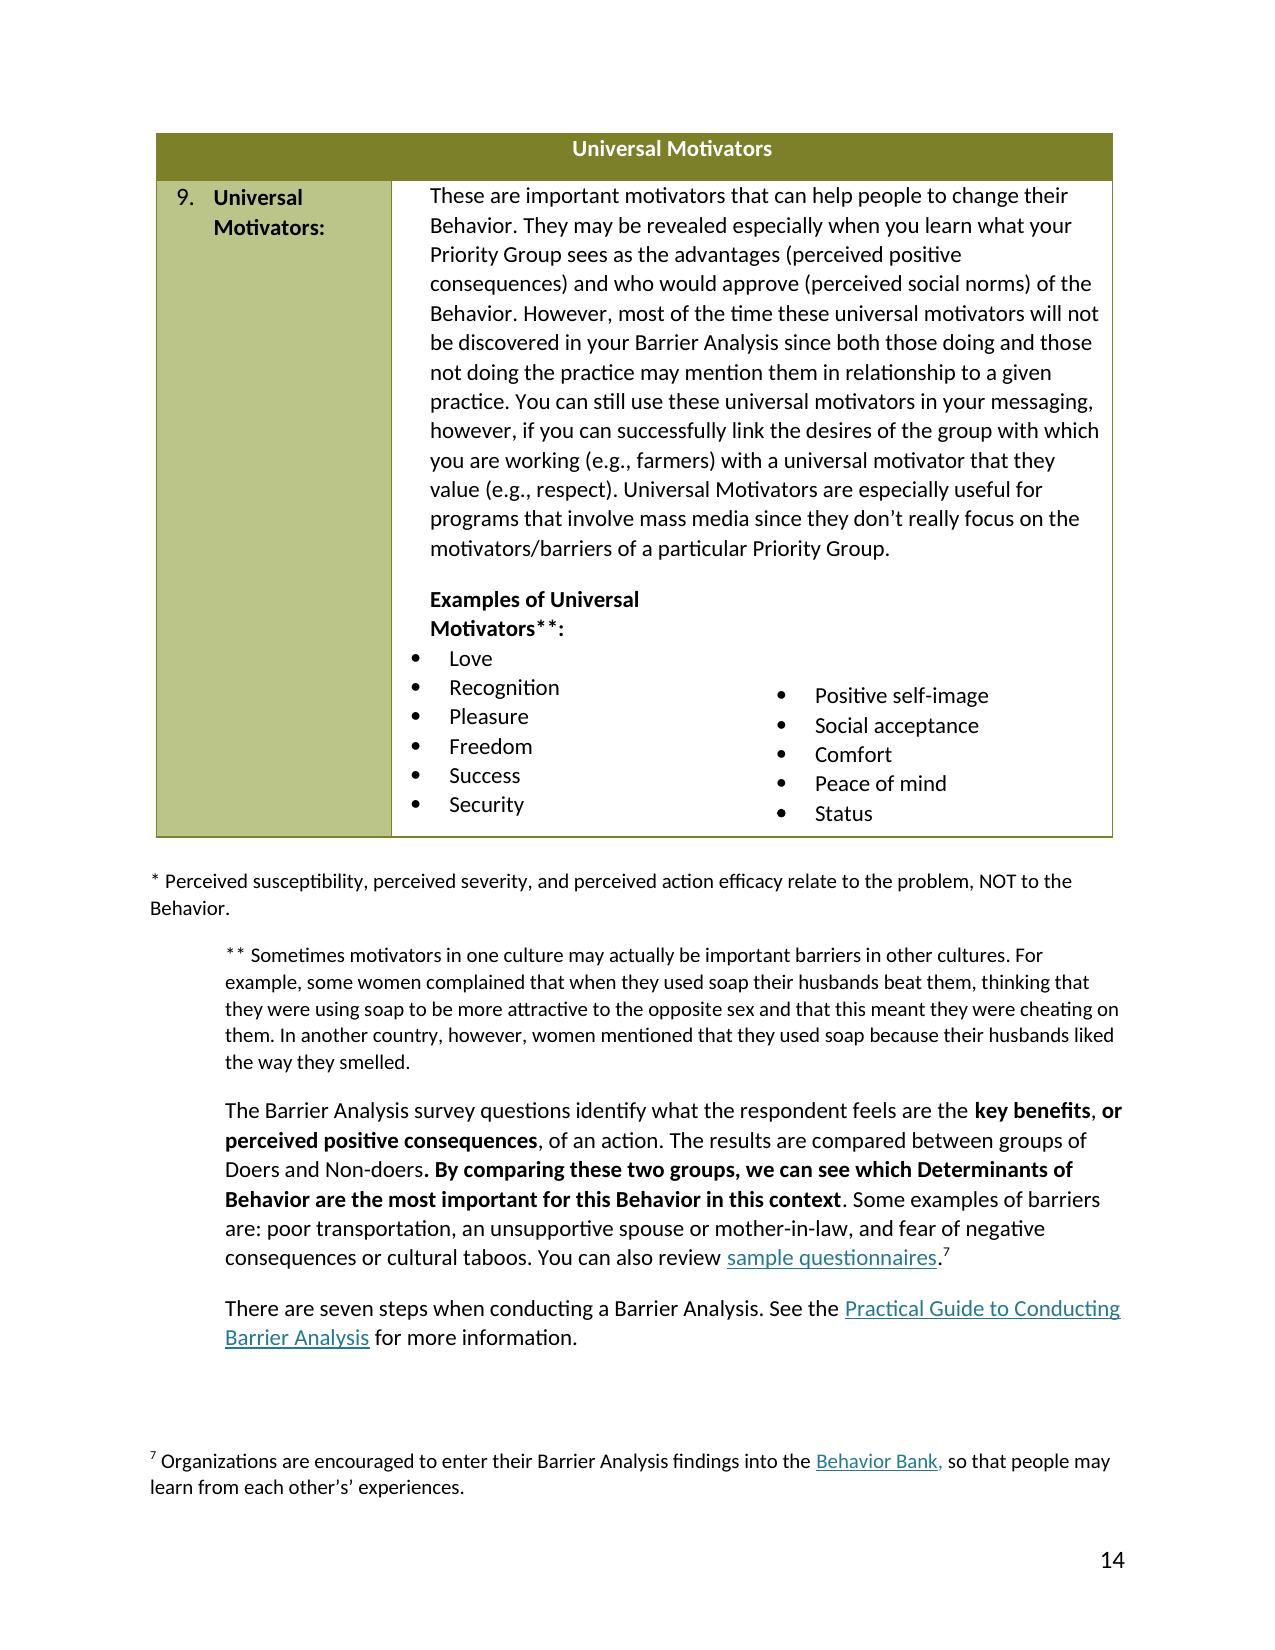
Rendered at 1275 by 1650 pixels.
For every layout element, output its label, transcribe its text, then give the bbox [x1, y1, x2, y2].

text ** Sometimes motivators in one culture may actually be important barriers in other cultures. For example, some women complained that when they used soap their husbands beat them, thinking that they were using soap to be more attractive to the opposite sex and that this meant they were cheating on them. In another country, however, women mentioned that they used soap because their husbands liked the way they smelled. [225, 942, 1125, 1074]
table_header Universal Motivators [157, 134, 1112, 180]
table_cell These are important motivators that can help people to change their Behavior. They may be revealed especially when you learn what your Priority Group sees as the advantages (perceived positive consequences) and who would approve (perceived social norms) of the Behavior. However, most of the time these universal motivators will not be discovered in your Barrier Analysis since both those doing and those not doing the practice may mention them in relationship to a given practice. You can still use these universal motivators in your messaging, however, if you can successfully link the desires of the group with which you are working (e.g., farmers) with a universal motivator that they value (e.g., respect). Universal Motivators are especially useful for programs that involve mass media since they don’t really focus on the motivators/barriers of a particular Priority Group. [392, 181, 1112, 585]
text * Perceived susceptibility, perceived severity, and perceived action efficacy relate to the problem, NOT to the Behavior. [150, 868, 1125, 920]
text The Barrier Analysis survey questions identify what the respondent feels are the key benefits, or perceived positive consequences, of an action. The results are compared between groups of Doers and Non-doers. By comparing these two groups, we can see which Determinants of Behavior are the most important for this Behavior in this context. Some examples of barriers are: poor transportation, an unsupportive spouse or mother-in-law, and fear of negative consequences or cultural taboos. You can also review sample questionnaires. [225, 1097, 1125, 1271]
table_cell Examples of Universal Motivators**: Love Recognition Pleasure Freedom Success Security [392, 585, 757, 836]
text There are seven steps when conducting a Barrier Analysis. See the Practical Guide to Conducting Barrier Analysis for more information. [225, 1294, 1125, 1351]
table_cell Universal Motivators: [157, 181, 391, 585]
table_cell Positive self-image Social acceptance Comfort Peace of mind Status [757, 585, 1112, 836]
table_cell [157, 585, 391, 836]
